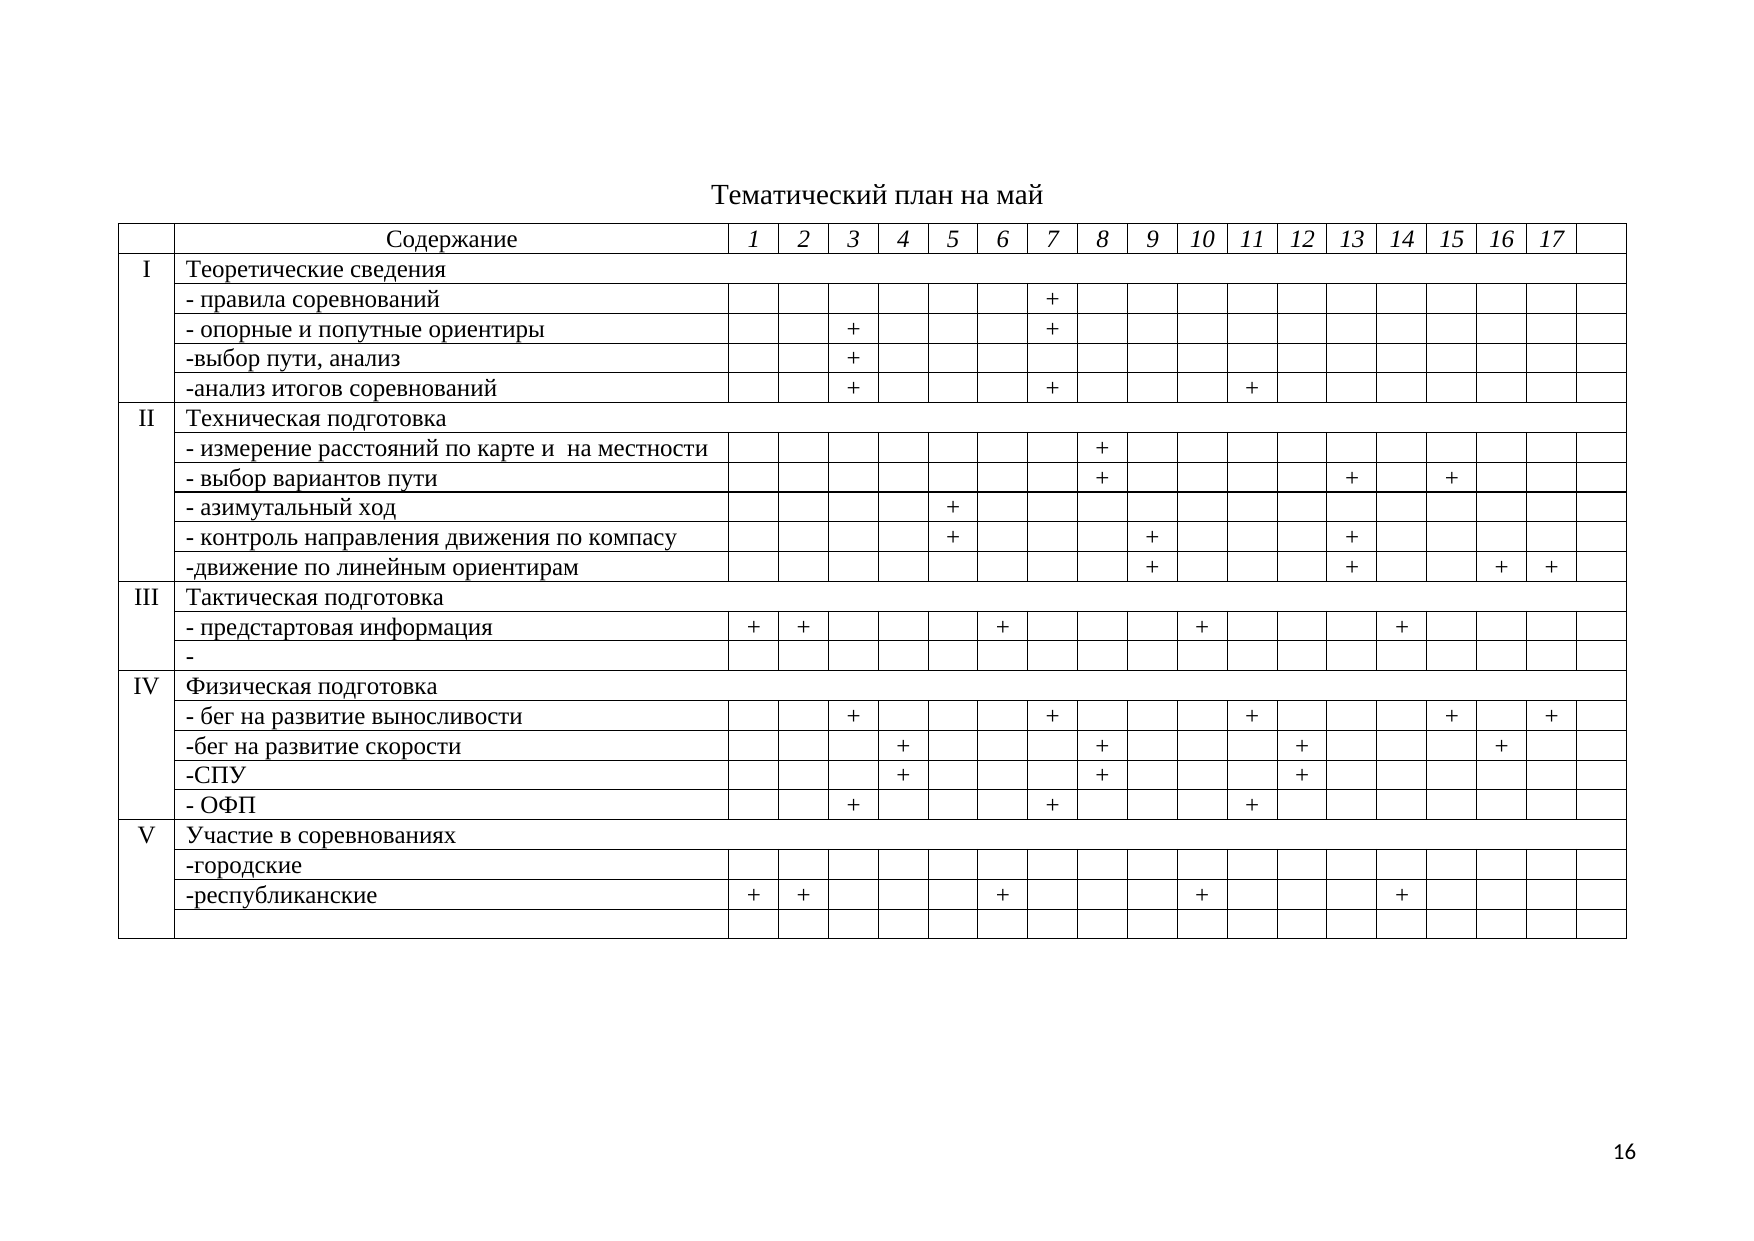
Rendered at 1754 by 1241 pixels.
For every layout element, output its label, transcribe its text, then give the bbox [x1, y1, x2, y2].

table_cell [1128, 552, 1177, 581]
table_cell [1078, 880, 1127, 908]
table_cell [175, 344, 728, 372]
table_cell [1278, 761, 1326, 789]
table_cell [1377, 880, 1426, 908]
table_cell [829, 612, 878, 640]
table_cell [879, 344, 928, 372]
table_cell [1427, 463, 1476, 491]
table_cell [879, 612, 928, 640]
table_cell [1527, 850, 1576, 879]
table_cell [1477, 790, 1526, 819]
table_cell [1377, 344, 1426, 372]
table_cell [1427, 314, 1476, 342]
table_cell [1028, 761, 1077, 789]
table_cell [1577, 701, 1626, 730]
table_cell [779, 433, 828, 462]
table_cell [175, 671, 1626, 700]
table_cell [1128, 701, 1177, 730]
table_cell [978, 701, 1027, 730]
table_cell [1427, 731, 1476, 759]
text Тематический план на май [118, 177, 1636, 211]
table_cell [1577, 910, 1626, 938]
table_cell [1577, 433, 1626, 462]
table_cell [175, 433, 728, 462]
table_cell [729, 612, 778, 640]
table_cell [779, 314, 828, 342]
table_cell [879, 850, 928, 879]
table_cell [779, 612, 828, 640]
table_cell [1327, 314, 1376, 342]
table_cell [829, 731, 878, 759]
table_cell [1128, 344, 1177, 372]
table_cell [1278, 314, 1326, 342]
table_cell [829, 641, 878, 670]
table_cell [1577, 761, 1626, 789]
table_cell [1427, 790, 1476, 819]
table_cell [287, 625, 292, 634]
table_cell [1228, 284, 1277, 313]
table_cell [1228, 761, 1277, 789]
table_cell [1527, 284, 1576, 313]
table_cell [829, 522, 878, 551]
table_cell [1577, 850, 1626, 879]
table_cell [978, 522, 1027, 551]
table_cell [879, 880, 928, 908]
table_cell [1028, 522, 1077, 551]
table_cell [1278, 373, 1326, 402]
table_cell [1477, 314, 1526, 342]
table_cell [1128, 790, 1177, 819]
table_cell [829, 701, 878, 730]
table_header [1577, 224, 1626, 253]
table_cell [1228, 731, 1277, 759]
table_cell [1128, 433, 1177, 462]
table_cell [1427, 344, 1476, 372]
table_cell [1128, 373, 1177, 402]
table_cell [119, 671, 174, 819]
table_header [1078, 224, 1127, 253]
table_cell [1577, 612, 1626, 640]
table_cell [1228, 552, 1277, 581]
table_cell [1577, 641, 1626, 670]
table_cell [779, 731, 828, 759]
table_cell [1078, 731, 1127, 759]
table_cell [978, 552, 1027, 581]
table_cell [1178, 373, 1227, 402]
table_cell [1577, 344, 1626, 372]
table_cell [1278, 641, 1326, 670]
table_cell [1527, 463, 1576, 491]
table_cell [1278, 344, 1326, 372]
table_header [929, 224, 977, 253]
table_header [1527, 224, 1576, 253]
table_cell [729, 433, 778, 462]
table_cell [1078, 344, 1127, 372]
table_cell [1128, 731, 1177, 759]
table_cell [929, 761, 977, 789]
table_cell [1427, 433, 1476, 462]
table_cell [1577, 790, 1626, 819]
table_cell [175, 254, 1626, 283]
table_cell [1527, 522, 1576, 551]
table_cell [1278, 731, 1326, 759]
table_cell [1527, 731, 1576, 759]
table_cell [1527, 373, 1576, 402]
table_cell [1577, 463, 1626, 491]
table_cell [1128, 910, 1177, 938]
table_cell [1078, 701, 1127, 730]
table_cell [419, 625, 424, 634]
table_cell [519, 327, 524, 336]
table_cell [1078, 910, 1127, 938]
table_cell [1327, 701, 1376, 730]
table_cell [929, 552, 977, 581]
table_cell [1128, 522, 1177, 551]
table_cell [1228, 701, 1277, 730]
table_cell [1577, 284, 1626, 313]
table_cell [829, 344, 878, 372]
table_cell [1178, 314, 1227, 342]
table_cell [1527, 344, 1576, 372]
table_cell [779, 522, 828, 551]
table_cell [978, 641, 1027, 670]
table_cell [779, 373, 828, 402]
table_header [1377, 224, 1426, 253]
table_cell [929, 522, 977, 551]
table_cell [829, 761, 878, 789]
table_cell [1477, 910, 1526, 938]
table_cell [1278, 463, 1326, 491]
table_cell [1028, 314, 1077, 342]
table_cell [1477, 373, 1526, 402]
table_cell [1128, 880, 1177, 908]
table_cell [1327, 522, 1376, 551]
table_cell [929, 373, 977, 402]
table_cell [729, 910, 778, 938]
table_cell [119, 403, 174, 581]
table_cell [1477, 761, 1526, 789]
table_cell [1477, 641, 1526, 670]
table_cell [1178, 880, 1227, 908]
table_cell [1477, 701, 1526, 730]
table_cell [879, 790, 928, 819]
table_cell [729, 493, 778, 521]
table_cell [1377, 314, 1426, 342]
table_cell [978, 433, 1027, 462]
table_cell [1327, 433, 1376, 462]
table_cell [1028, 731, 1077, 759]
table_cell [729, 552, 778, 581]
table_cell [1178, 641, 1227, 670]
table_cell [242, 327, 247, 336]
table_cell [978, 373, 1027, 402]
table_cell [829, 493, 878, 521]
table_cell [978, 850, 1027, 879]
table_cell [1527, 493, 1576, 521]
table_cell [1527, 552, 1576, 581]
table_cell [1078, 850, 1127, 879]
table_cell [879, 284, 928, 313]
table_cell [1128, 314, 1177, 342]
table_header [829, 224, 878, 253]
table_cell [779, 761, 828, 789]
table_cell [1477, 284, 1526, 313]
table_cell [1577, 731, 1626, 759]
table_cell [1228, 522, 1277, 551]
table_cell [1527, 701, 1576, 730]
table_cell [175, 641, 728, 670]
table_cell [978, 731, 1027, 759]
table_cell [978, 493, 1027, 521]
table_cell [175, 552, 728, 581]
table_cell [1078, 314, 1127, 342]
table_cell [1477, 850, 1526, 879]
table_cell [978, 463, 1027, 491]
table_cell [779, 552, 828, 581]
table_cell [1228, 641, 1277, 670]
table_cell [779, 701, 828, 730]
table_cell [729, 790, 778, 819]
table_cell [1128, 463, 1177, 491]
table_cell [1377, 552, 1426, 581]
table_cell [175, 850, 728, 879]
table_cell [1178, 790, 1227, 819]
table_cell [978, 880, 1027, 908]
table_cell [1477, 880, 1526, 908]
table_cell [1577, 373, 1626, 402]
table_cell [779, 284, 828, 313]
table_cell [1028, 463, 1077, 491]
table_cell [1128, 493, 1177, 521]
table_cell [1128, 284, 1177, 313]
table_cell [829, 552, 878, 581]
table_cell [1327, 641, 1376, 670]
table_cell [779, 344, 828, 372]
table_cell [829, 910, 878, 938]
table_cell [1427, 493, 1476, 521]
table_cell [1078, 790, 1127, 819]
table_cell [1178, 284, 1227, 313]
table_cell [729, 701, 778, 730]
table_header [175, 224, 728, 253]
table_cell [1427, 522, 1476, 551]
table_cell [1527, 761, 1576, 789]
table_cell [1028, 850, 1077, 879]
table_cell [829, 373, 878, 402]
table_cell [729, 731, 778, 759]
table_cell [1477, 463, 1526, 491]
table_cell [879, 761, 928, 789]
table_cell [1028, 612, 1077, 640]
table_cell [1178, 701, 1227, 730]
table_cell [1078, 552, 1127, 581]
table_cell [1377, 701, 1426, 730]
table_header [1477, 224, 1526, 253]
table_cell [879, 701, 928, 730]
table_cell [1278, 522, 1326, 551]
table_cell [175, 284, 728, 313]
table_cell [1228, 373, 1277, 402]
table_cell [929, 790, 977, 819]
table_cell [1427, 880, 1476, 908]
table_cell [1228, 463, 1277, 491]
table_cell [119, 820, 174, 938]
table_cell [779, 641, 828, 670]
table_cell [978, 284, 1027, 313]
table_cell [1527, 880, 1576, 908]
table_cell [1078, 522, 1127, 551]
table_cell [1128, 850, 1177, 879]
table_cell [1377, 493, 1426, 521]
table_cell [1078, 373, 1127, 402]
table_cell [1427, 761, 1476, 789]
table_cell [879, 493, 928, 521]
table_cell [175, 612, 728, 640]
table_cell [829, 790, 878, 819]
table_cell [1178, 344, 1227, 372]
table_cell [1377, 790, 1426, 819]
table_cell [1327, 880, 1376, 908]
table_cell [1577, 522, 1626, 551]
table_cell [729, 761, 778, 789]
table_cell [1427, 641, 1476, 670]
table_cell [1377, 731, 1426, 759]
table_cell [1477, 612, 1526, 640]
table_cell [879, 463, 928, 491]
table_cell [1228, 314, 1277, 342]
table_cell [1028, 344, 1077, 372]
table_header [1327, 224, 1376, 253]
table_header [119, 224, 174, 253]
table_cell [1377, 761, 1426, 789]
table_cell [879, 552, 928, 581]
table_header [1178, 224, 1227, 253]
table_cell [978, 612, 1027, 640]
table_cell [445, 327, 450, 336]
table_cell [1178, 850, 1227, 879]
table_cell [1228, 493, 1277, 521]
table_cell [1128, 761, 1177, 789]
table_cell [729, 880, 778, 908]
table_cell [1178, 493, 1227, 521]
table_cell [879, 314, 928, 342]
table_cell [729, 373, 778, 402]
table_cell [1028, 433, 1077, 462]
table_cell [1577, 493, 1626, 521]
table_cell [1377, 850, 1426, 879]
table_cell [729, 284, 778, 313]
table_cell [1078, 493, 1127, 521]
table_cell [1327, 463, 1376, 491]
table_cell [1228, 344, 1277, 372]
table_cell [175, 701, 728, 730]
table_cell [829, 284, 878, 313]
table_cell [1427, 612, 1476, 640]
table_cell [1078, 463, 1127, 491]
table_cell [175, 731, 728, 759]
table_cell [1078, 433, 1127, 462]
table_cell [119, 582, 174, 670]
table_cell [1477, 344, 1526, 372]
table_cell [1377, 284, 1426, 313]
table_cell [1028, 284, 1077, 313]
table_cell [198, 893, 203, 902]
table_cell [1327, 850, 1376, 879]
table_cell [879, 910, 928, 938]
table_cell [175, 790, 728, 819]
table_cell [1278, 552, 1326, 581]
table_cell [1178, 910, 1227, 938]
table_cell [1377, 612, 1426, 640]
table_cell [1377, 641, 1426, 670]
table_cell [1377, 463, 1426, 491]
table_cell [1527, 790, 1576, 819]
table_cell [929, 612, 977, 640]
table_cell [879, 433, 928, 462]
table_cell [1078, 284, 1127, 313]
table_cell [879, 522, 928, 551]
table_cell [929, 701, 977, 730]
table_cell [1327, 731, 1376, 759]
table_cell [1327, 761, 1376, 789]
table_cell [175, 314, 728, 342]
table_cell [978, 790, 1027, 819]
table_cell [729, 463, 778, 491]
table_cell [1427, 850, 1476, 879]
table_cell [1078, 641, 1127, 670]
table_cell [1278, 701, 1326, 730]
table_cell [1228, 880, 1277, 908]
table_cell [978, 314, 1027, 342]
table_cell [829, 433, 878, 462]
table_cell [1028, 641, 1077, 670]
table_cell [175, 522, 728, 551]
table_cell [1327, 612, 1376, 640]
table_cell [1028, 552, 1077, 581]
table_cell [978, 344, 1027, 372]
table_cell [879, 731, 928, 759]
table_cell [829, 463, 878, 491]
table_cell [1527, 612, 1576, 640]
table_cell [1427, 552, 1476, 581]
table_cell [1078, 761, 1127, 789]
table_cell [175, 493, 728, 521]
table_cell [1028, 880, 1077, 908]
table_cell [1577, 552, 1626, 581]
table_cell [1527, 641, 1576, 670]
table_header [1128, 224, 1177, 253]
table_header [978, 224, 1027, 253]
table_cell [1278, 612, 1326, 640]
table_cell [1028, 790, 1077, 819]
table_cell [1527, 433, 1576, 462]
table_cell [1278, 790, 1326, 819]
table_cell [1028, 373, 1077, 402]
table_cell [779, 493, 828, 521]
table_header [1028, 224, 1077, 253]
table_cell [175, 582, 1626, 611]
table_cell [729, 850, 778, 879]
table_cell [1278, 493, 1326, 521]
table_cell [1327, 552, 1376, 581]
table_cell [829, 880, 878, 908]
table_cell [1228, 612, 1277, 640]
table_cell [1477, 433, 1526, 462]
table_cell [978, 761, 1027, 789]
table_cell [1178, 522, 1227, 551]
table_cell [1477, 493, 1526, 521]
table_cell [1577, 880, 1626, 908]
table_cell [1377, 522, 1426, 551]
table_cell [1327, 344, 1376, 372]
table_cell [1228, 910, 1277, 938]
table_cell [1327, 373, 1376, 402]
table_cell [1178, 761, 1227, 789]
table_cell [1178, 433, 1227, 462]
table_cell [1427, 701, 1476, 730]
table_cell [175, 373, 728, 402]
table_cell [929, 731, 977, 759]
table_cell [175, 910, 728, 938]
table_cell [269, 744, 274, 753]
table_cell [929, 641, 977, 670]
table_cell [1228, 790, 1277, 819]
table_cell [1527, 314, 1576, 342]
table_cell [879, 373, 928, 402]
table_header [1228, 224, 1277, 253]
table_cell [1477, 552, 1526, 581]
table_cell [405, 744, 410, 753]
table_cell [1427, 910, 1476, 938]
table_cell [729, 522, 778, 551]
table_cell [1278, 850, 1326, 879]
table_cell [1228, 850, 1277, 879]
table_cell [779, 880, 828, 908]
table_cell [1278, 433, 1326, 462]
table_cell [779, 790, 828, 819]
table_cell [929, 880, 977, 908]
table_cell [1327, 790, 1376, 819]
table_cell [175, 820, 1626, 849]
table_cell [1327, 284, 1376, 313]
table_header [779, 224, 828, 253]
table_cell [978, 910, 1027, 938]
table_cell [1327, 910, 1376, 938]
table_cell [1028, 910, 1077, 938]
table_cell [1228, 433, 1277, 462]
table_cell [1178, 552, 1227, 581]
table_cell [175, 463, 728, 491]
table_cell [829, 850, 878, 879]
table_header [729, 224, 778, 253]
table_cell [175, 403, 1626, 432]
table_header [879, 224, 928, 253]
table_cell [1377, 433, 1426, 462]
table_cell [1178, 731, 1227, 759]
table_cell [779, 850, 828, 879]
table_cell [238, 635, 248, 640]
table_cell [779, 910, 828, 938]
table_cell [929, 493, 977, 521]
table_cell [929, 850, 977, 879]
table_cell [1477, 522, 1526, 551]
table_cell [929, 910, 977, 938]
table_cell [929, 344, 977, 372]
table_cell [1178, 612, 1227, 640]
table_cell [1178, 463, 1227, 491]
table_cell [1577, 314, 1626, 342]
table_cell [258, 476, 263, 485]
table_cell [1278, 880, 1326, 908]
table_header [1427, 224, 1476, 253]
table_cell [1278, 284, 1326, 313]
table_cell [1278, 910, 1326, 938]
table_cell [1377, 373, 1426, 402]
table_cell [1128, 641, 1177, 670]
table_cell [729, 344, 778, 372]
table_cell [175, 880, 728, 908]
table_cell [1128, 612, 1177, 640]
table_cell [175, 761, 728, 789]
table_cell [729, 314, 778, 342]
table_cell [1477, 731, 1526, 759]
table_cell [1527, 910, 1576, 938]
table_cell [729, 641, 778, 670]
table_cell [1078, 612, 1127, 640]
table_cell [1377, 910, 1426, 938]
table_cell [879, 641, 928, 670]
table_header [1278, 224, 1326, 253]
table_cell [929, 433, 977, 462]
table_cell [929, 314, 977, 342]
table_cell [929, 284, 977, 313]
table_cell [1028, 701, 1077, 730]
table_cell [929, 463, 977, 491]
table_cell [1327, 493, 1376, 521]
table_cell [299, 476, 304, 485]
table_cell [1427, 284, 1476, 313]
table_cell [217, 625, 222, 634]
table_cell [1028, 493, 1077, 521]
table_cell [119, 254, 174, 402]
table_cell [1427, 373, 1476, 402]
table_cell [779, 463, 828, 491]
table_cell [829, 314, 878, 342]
